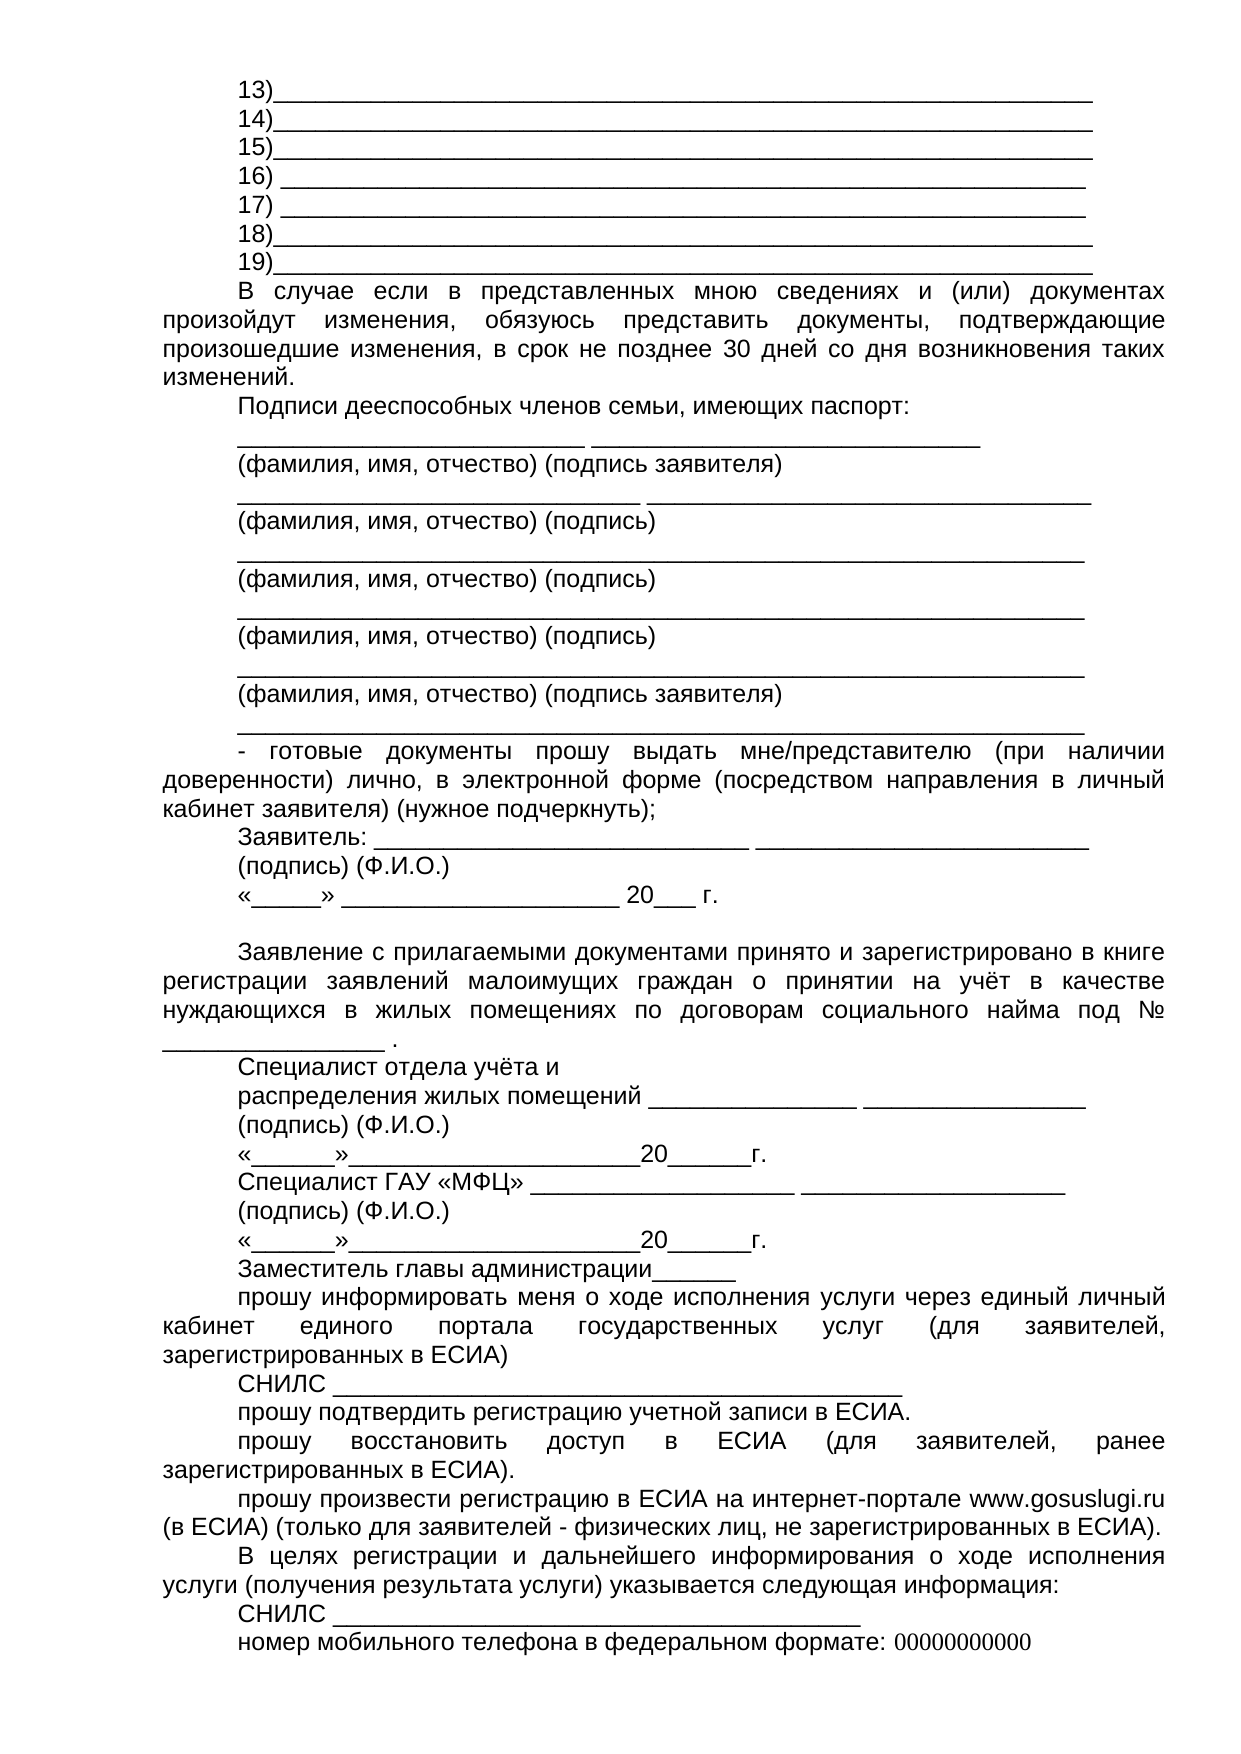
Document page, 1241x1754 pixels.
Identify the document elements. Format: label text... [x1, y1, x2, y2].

text _____________________________ ________________________________ [162, 477, 1167, 506]
text прошу произвести регистрацию в ЕСИА на интернет-портале www.gosuslugi.ru (в ЕСИА) (только для заявителей - физических лиц, не зарегистрированных в ЕСИА). [162, 1484, 1167, 1541]
text _________________________ ____________________________ [162, 420, 1167, 449]
text (подпись) (Ф.И.О.) [162, 1110, 1167, 1139]
text Заместитель главы администрации______ [162, 1254, 1167, 1282]
text 14)___________________________________________________________ [162, 104, 1167, 132]
text _____________________________________________________________ [162, 650, 1167, 679]
text «______»_____________________20______г. [162, 1225, 1167, 1254]
text «_____» ____________________ 20___ г. [162, 880, 1167, 909]
text Специалист ГАУ «МФЦ» ___________________ ___________________ [162, 1167, 1167, 1196]
text (фамилия, имя, отчество) (подпись) [162, 506, 1167, 535]
text (фамилия, имя, отчество) (подпись заявителя) [162, 449, 1167, 477]
text СНИЛС _________________________________________ [162, 1369, 1167, 1397]
text В целях регистрации и дальнейшего информирования о ходе исполнения услуги (получения результата услуги) указывается следующая информация: [162, 1541, 1167, 1599]
text - готовые документы прошу выдать мне/представителю (при наличии доверенности) лично, в электронной форме (посредством направления в личный кабинет заявителя) (нужное подчеркнуть); [162, 736, 1167, 822]
text _____________________________________________________________ [162, 707, 1167, 736]
text 18)___________________________________________________________ 19)___________________________________________________________ [237, 219, 1167, 276]
text прошу подтвердить регистрацию учетной записи в ЕСИА. [162, 1397, 1167, 1426]
text (фамилия, имя, отчество) (подпись) [162, 564, 1167, 592]
text (подпись) (Ф.И.О.) [162, 1196, 1167, 1225]
text Заявитель: ___________________________ ________________________ [162, 822, 1167, 851]
text СНИЛС ______________________________________ [162, 1599, 1167, 1627]
text 15)___________________________________________________________ [162, 132, 1167, 161]
text прошу восстановить доступ в ЕСИА (для заявителей, ранее зарегистрированных в ЕСИА). [162, 1426, 1167, 1484]
text (фамилия, имя, отчество) (подпись заявителя) [162, 679, 1167, 707]
text Подписи дееспособных членов семьи, имеющих паспорт: [162, 391, 1167, 420]
text 16) __________________________________________________________ [162, 161, 1167, 190]
text номер мобильного телефона в федеральном формате:  [162, 1627, 1167, 1656]
text В случае если в представленных мною сведениях и (или) документах произойдут изменения, обязуюсь представить документы, подтверждающие произошедшие изменения, в срок не позднее 30 дней со дня возникновения таких изменений. [162, 276, 1167, 391]
text «______»_____________________20______г. [162, 1139, 1167, 1167]
text _____________________________________________________________ [162, 535, 1167, 564]
text _____________________________________________________________ [162, 592, 1167, 621]
text 13)___________________________________________________________ [162, 75, 1167, 104]
text распределения жилых помещений _______________ ________________ [162, 1081, 1167, 1110]
text (подпись) (Ф.И.О.) [162, 851, 1167, 880]
text 17) __________________________________________________________ [162, 190, 1167, 219]
text Специалист отдела учёта и [162, 1052, 1167, 1081]
text прошу информировать меня о ходе исполнения услуги через единый личный кабинет единого портала государственных услуг (для заявителей, зарегистрированных в ЕСИА) [162, 1282, 1167, 1369]
text (фамилия, имя, отчество) (подпись) [162, 621, 1167, 650]
text Заявление с прилагаемыми документами принято и зарегистрировано в книге регистрации заявлений малоимущих граждан о принятии на учёт в качестве нуждающихся в жилых помещениях по договорам социального найма под № ________________ . [162, 937, 1167, 1052]
